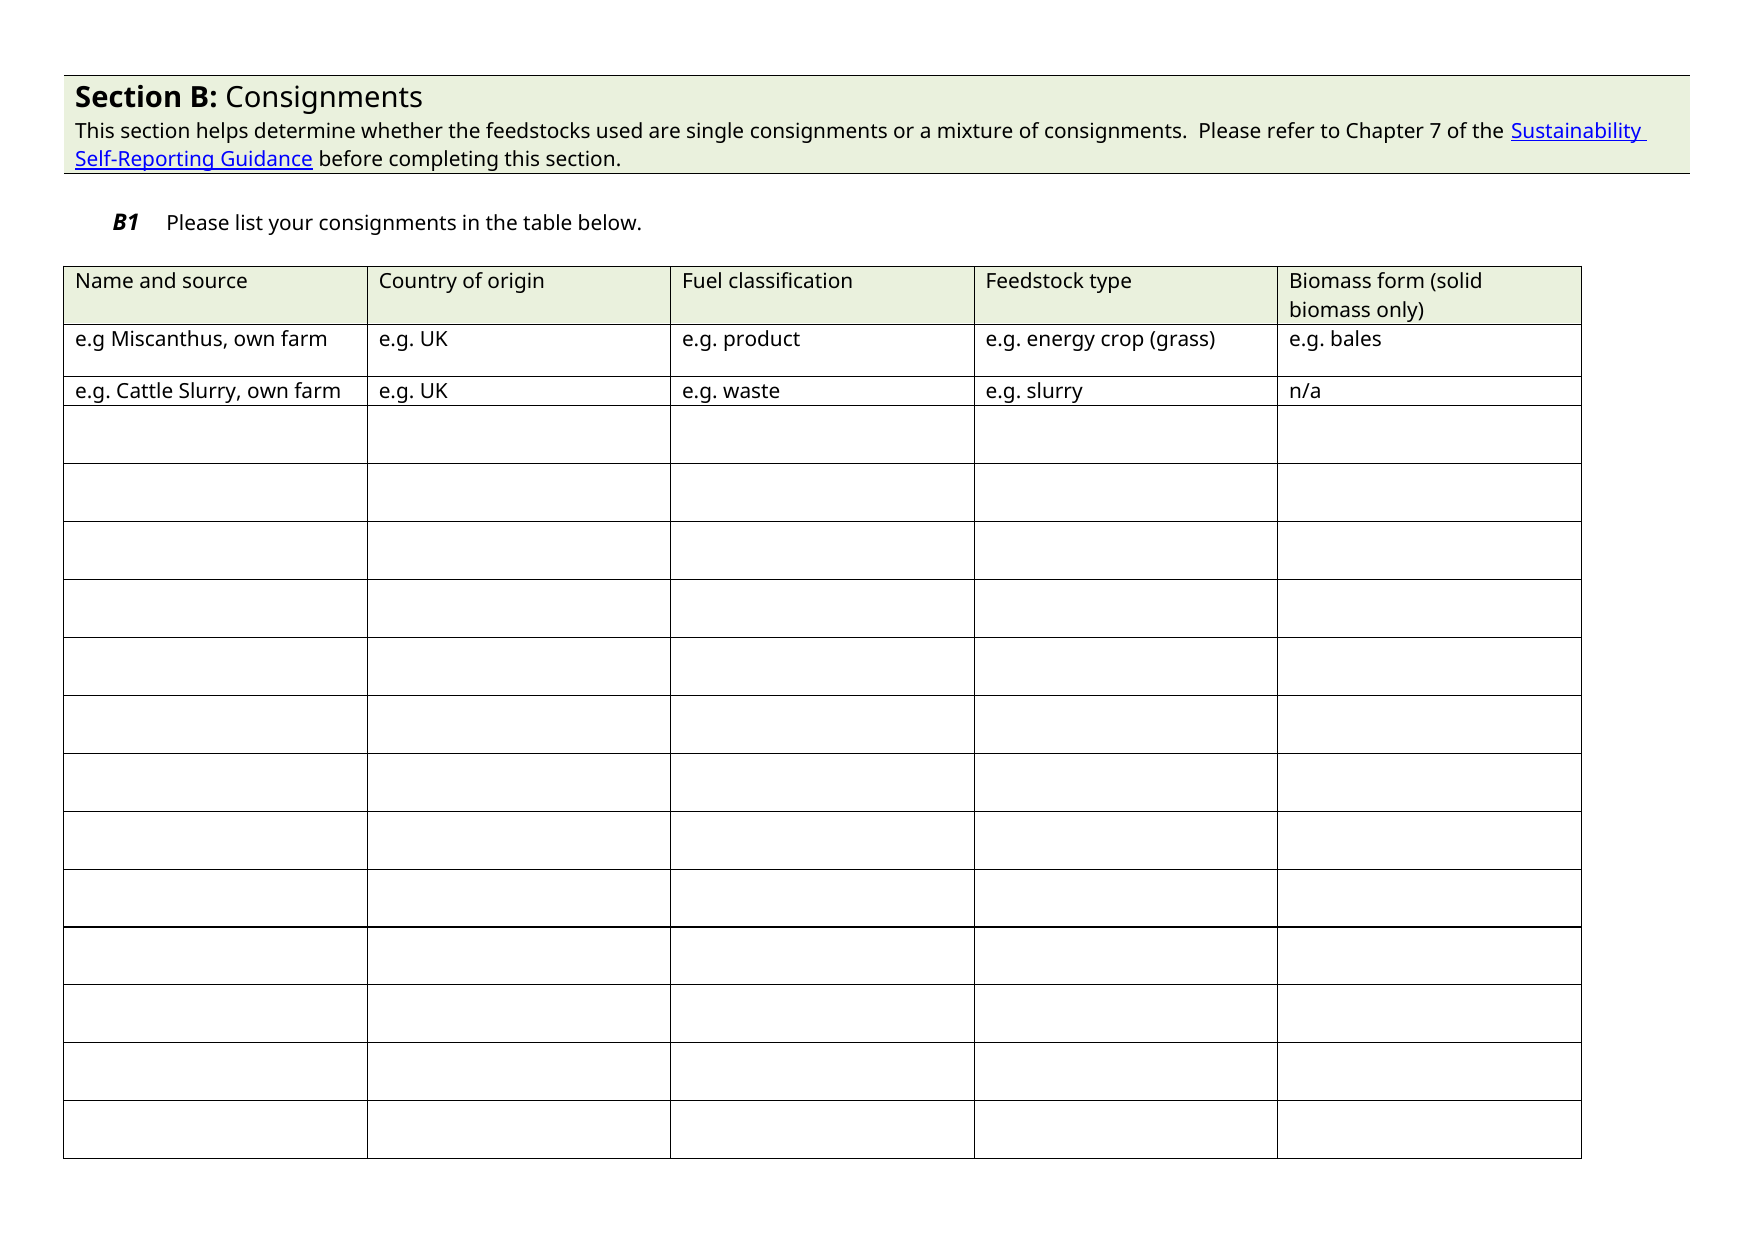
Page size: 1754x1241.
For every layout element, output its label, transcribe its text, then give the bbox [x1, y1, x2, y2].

table_cell [368, 464, 670, 521]
table_cell [975, 696, 1277, 753]
table_cell e.g. waste [671, 377, 974, 405]
table_cell [975, 1101, 1277, 1158]
table_cell [64, 985, 367, 1042]
table_cell [671, 754, 974, 811]
table_cell [671, 464, 974, 521]
table_cell e.g. energy crop (grass) [975, 325, 1277, 376]
table_cell [671, 870, 974, 926]
table_cell [975, 464, 1277, 521]
table_cell e.g. UK [368, 325, 670, 376]
table_cell [671, 580, 974, 637]
table_cell [671, 1043, 974, 1100]
table_cell [975, 928, 1277, 984]
table_cell [1278, 985, 1581, 1042]
table_cell [64, 812, 367, 868]
table_cell [1278, 580, 1581, 637]
table_header Feedstock type [975, 267, 1277, 323]
table_cell [64, 696, 367, 753]
table_cell [671, 522, 974, 579]
table_cell [975, 522, 1277, 579]
table_cell [1278, 522, 1581, 579]
table_cell [368, 406, 670, 463]
table_cell [368, 580, 670, 637]
table_cell [368, 522, 670, 579]
table_header Name and source [64, 267, 367, 323]
table_cell [975, 870, 1277, 926]
table_cell e.g. Cattle Slurry, own farm [64, 377, 367, 405]
table_cell e.g. slurry [975, 377, 1277, 405]
table_header Fuel classification [671, 267, 974, 323]
table_cell [64, 1043, 367, 1100]
table_cell [1278, 696, 1581, 753]
table_cell e.g. product [671, 325, 974, 376]
table_cell [1278, 870, 1581, 926]
table_cell [368, 928, 670, 984]
table_cell [64, 580, 367, 637]
table_cell [64, 522, 367, 579]
table_cell [64, 464, 367, 521]
table_header Biomass form (solid biomass only) [1278, 267, 1581, 323]
table_cell [975, 406, 1277, 463]
table_cell [1278, 638, 1581, 695]
table_cell [368, 696, 670, 753]
table_cell [64, 754, 367, 811]
table_cell [64, 928, 367, 984]
table_cell [671, 638, 974, 695]
table_cell [1278, 928, 1581, 984]
table_cell [1278, 1043, 1581, 1100]
table_cell [975, 812, 1277, 868]
table_cell [64, 638, 367, 695]
table_cell [671, 928, 974, 984]
table_cell e.g. UK [368, 377, 670, 405]
table_cell [671, 1101, 974, 1158]
list Please list your consignments in the table below. [112, 206, 1679, 237]
table_cell [368, 1101, 670, 1158]
table_cell [64, 1101, 367, 1158]
table_cell [975, 1043, 1277, 1100]
table_cell [671, 406, 974, 463]
table_cell [368, 985, 670, 1042]
table_cell [368, 870, 670, 926]
table_cell [368, 1043, 670, 1100]
table_header Country of origin [368, 267, 670, 323]
table_cell [1278, 464, 1581, 521]
table_cell [1278, 406, 1581, 463]
table_cell [368, 812, 670, 868]
table_cell e.g Miscanthus, own farm [64, 325, 367, 376]
table_cell [64, 870, 367, 926]
table_cell [368, 754, 670, 811]
table_cell [975, 985, 1277, 1042]
table_header Section B: Consignments This section helps determine whether the feedstocks used are single consignments or a mixture of consignments. Please refer to Chapter 7 of the Sustainability Self-Reporting Guidance before completing this section. [64, 76, 1690, 173]
table_cell [1278, 1101, 1581, 1158]
table_cell [64, 406, 367, 463]
table_cell [671, 696, 974, 753]
table_cell [1278, 812, 1581, 868]
table_cell [671, 985, 974, 1042]
table_cell [1278, 754, 1581, 811]
table_cell [975, 754, 1277, 811]
table_cell [671, 812, 974, 868]
table_cell n/a [1278, 377, 1581, 405]
table_cell e.g. bales [1278, 325, 1581, 376]
table_cell [975, 638, 1277, 695]
table_cell [368, 638, 670, 695]
table_cell [975, 580, 1277, 637]
